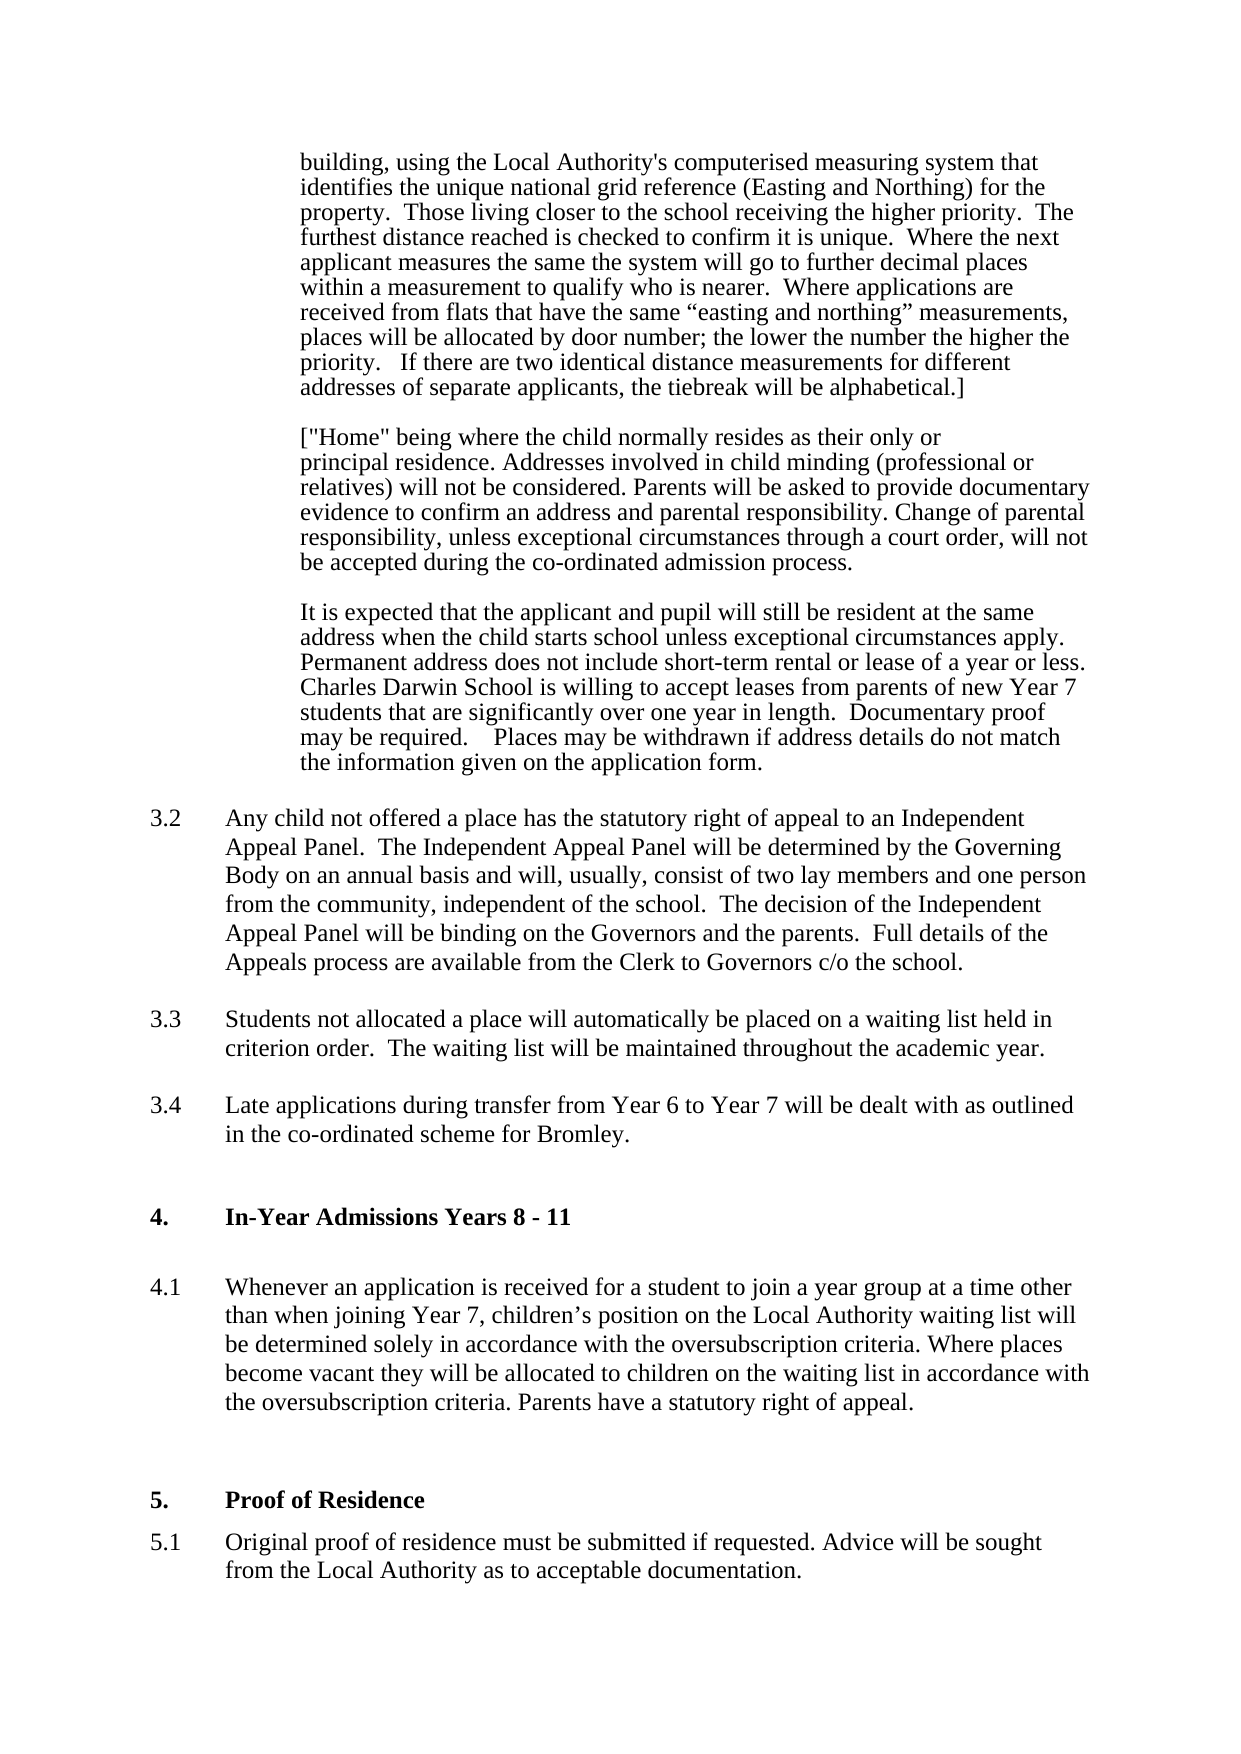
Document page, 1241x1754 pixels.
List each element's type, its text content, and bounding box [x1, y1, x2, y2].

text 3.4 Late applications during transfer from Year 6 to Year 7 will be dealt with as outlined in the co-ordinated scheme for Bromley. [150, 1091, 1090, 1148]
text It is expected that the applicant and pupil will still be resident at the same address when the child starts school unless exceptional circumstances apply. Permanent address does not include short-term rental or lease of a year or less. is willing to accept leases from parents of new Year 7 students that are significantly over one year in length. Documentary proof may be required. Places may be withdrawn if address details do not match the information given on the application form. [225, 600, 1090, 775]
text 4.1 Whenever an application is received for a student to join a year group at a time other than when joining Year 7, children’s position on the Local Authority waiting list will be determined solely in accordance with the oversubscription criteria. Where places become vacant they will be allocated to children on the waiting list in accordance with the oversubscription criteria. Parents have a statutory right of appeal. [150, 1272, 1090, 1416]
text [225, 150, 1090, 425]
text 5. Proof of Residence [150, 1486, 1090, 1514]
text 5.1 Original proof of residence must be submitted if requested. Advice will be sought from the Local Authority as to acceptable documentation. [150, 1527, 1090, 1584]
text ["Home" being where the child normally resides as their only or principal residence. Addresses involved in child minding (professional or relatives) will not be considered. Parents will be asked to provide documentary evidence to confirm an address and parental responsibility. Change of parental responsibility, unless exceptional circumstances through a court order, will not be accepted during the co-ordinated admission process. [225, 425, 1090, 575]
text 3.2 Any child not offered a place has the statutory right of appeal to an Independent Appeal Panel. The Independent Appeal Panel will be determined by the Governing Body on an annual basis and will, usually, consist of two lay members and one person from the community, independent of the school. The decision of the Independent Appeal Panel will be binding on the Governors and the parents. Full details of the Appeals process are available from the Clerk to Governors c/o the school. [150, 803, 1090, 976]
text 3.3 Students not allocated a place will automatically be placed on a waiting list held in criterion order. The waiting list will be maintained throughout the academic year. [150, 1004, 1090, 1062]
text 4. In-Year Admissions Years 8 - 11 [150, 1202, 1090, 1231]
